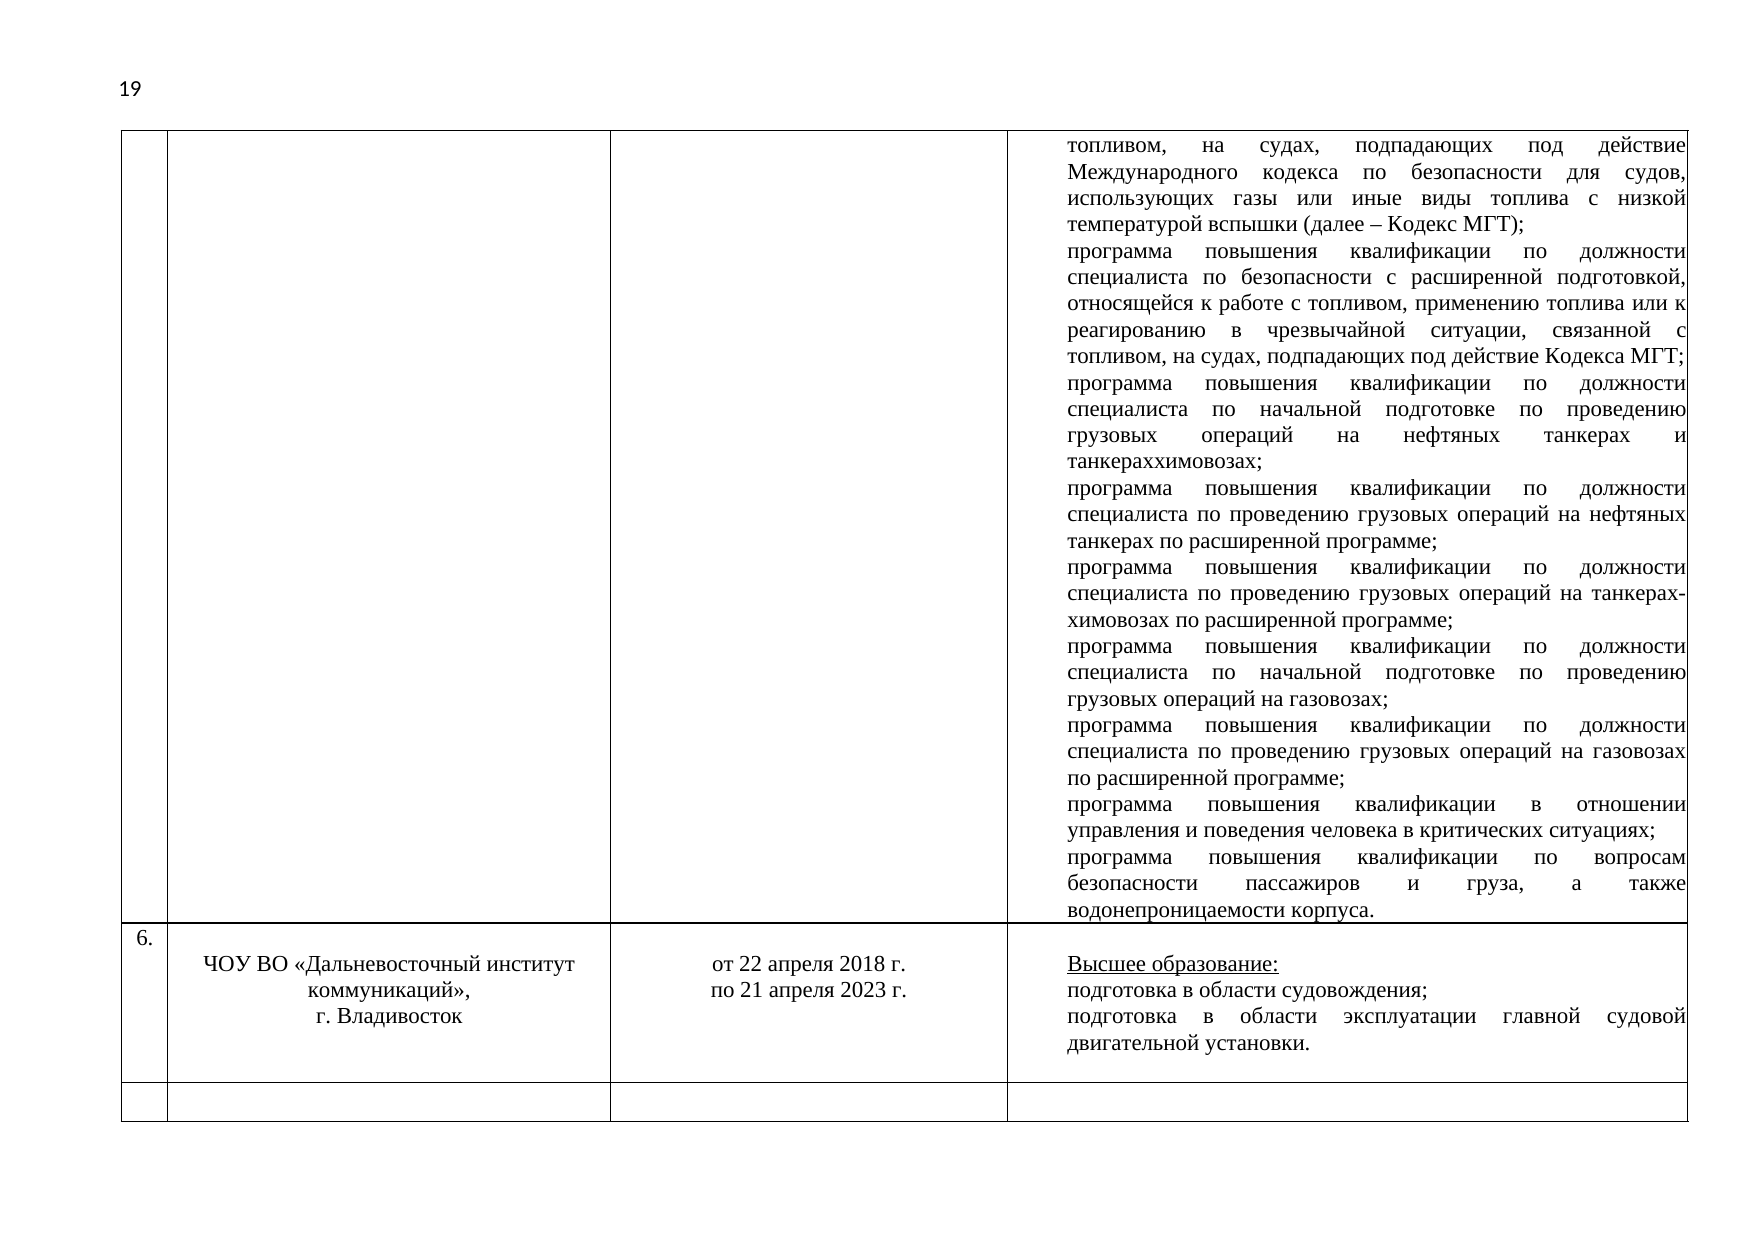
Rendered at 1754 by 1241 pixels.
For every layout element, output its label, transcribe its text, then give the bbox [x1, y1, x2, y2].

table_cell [611, 131, 1007, 922]
table_cell [122, 1083, 167, 1121]
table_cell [611, 924, 1007, 1082]
table_cell [168, 1083, 610, 1121]
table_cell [611, 1083, 1007, 1121]
table_cell 6. [122, 924, 167, 1082]
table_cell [1008, 131, 1687, 922]
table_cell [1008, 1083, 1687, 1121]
table_cell ЧОУ ВО «Дальневосточный институт коммуникаций», г. Владивосток [168, 924, 610, 1082]
table_cell Высшее образование: подготовка в области судовождения; подготовка в области эксплуатации главной судовой двигательной установки. [1008, 924, 1687, 1082]
